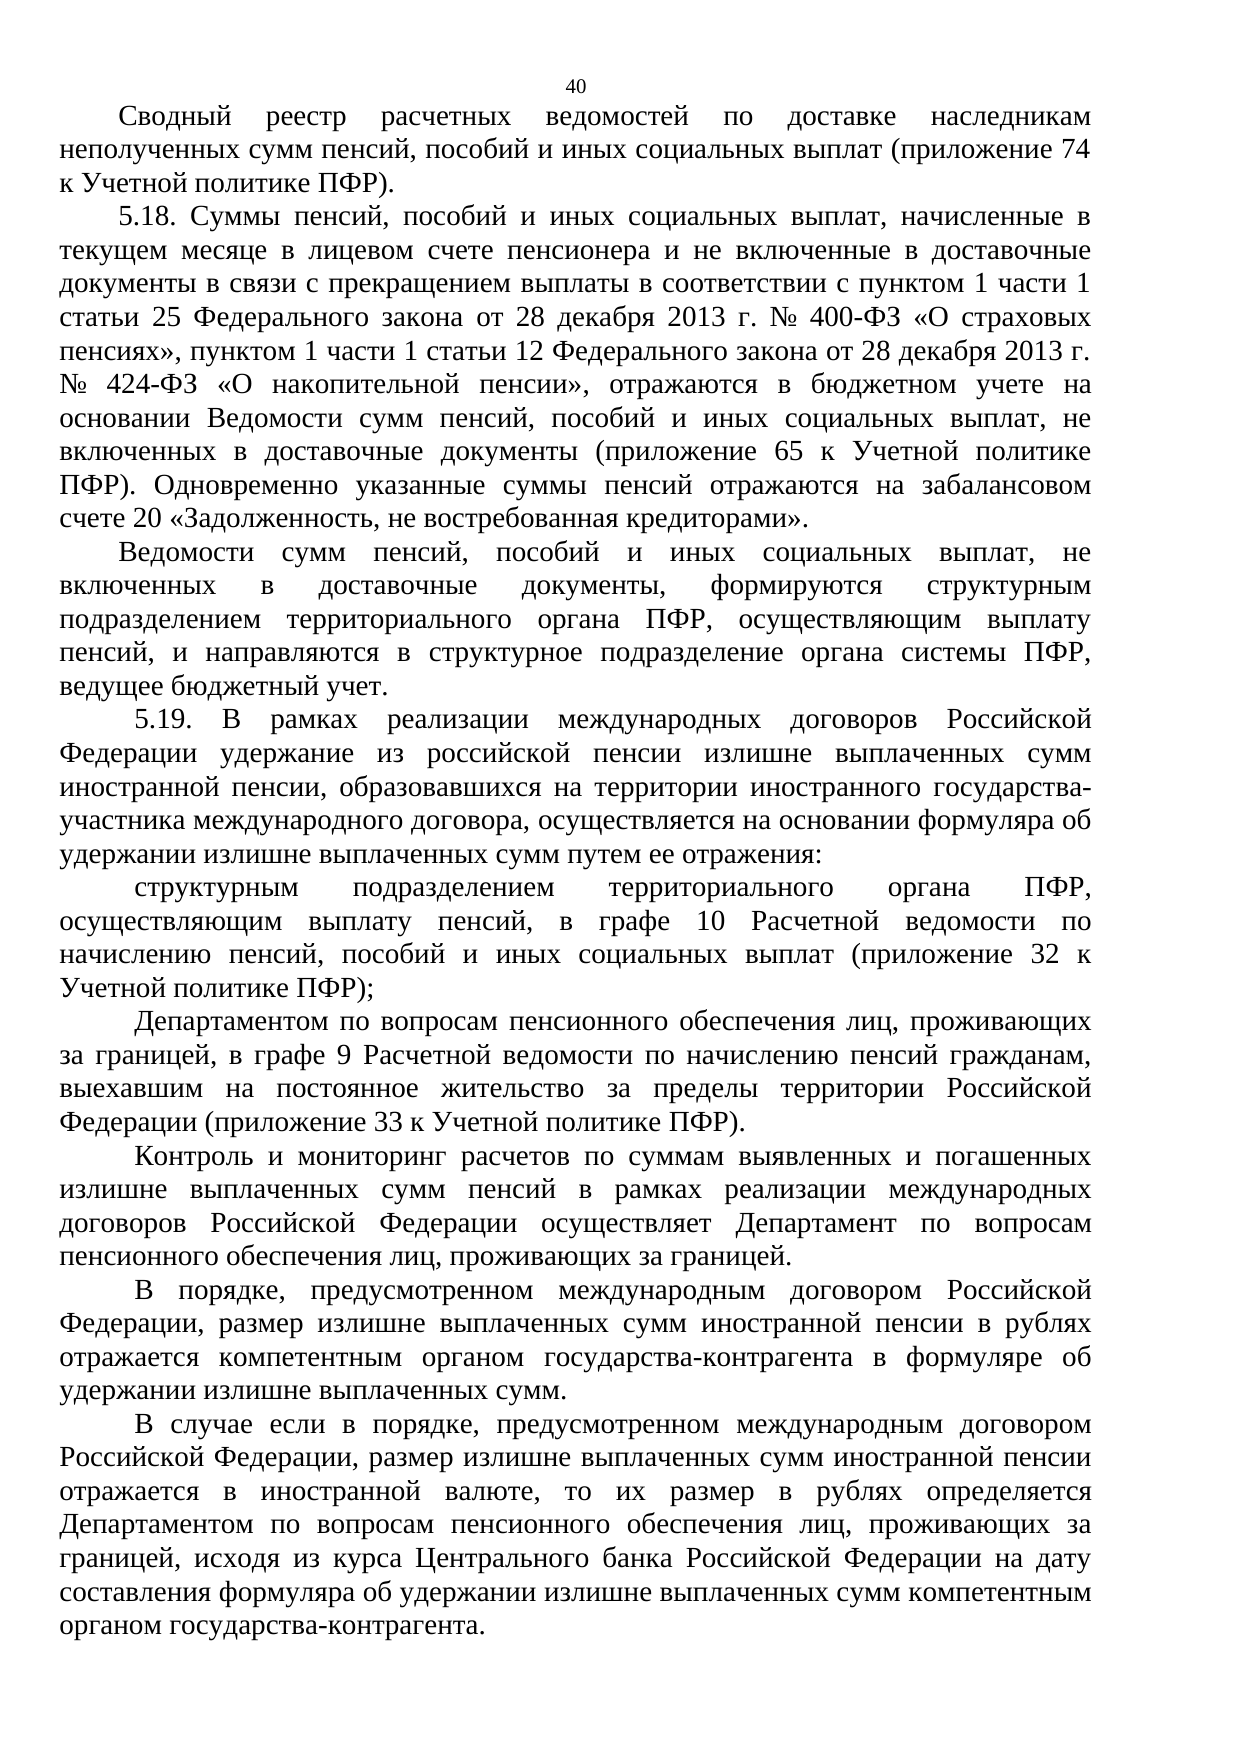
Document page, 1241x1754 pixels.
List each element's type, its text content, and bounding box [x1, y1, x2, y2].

text В случае если в порядке, предусмотренном международным договором Российской Федерации, размер излишне выплаченных сумм иностранной пенсии отражается в иностранной валюте, то их размер в рублях определяется Департаментом по вопросам пенсионного обеспечения лиц, проживающих за границей, исходя из курса Центрального банка Российской Федерации на дату составления формуляра об удержании излишне выплаченных сумм компетентным органом государства-контрагента. [59, 1406, 1092, 1641]
text Департаментом по вопросам пенсионного обеспечения лиц, проживающих за границей, в графе 9 Расчетной ведомости по начислению пенсий гражданам, выехавшим на постоянное жительство за пределы территории Российской Федерации (приложение 33 к Учетной политике ПФР). [59, 1003, 1092, 1138]
text 5.18. Суммы пенсий, пособий и иных социальных выплат, начисленные в текущем месяце в лицевом счете пенсионера и не включенные в доставочные документы в связи с прекращением выплаты в соответствии с пунктом 1 части 1 статьи 25 Федерального закона от 28 декабря 2013 г. № 400-ФЗ «О страховых пенсиях», пунктом 1 части 1 статьи 12 Федерального закона от 28 декабря 2013 г. № 424-ФЗ «О накопительной пенсии», отражаются в бюджетном учете на основании Ведомости сумм пенсий, пособий и иных социальных выплат, не включенных в доставочные документы (приложение 65 к Учетной политике ПФР). Одновременно указанные суммы пенсий отражаются на забалансовом счете 20 «Задолженность, не востребованная кредиторами». [59, 198, 1092, 534]
text Ведомости сумм пенсий, пособий и иных социальных выплат, не включенных в доставочные документы, формируются структурным подразделением территориального органа ПФР, осуществляющим выплату пенсий, и направляются в структурное подразделение органа системы ПФР, ведущее бюджетный учет. [59, 534, 1092, 702]
text Сводный реестр расчетных ведомостей по доставке наследникам неполученных сумм пенсий, пособий и иных социальных выплат (приложение 74 к Учетной политике ПФР). [59, 98, 1092, 198]
text 5.19. В рамках реализации международных договоров Российской Федерации удержание из российской пенсии излишне выплаченных сумм иностранной пенсии, образовавшихся на территории иностранного государства-участника международного договора, осуществляется на основании формуляра об удержании излишне выплаченных сумм путем ее отражения: [59, 702, 1092, 869]
text В порядке, предусмотренном международным договором Российской Федерации, размер излишне выплаченных сумм иностранной пенсии в рублях отражается компетентным органом государства-контрагента в формуляре об удержании излишне выплаченных сумм. [59, 1272, 1092, 1406]
text структурным подразделением территориального органа ПФР, осуществляющим выплату пенсий, в графе 10 Расчетной ведомости по начислению пенсий, пособий и иных социальных выплат (приложение 32 к Учетной политике ПФР); [59, 869, 1092, 1003]
text Контроль и мониторинг расчетов по суммам выявленных и погашенных излишне выплаченных сумм пенсий в рамках реализации международных договоров Российской Федерации осуществляет Департамент по вопросам пенсионного обеспечения лиц, проживающих за границей. [59, 1138, 1092, 1272]
